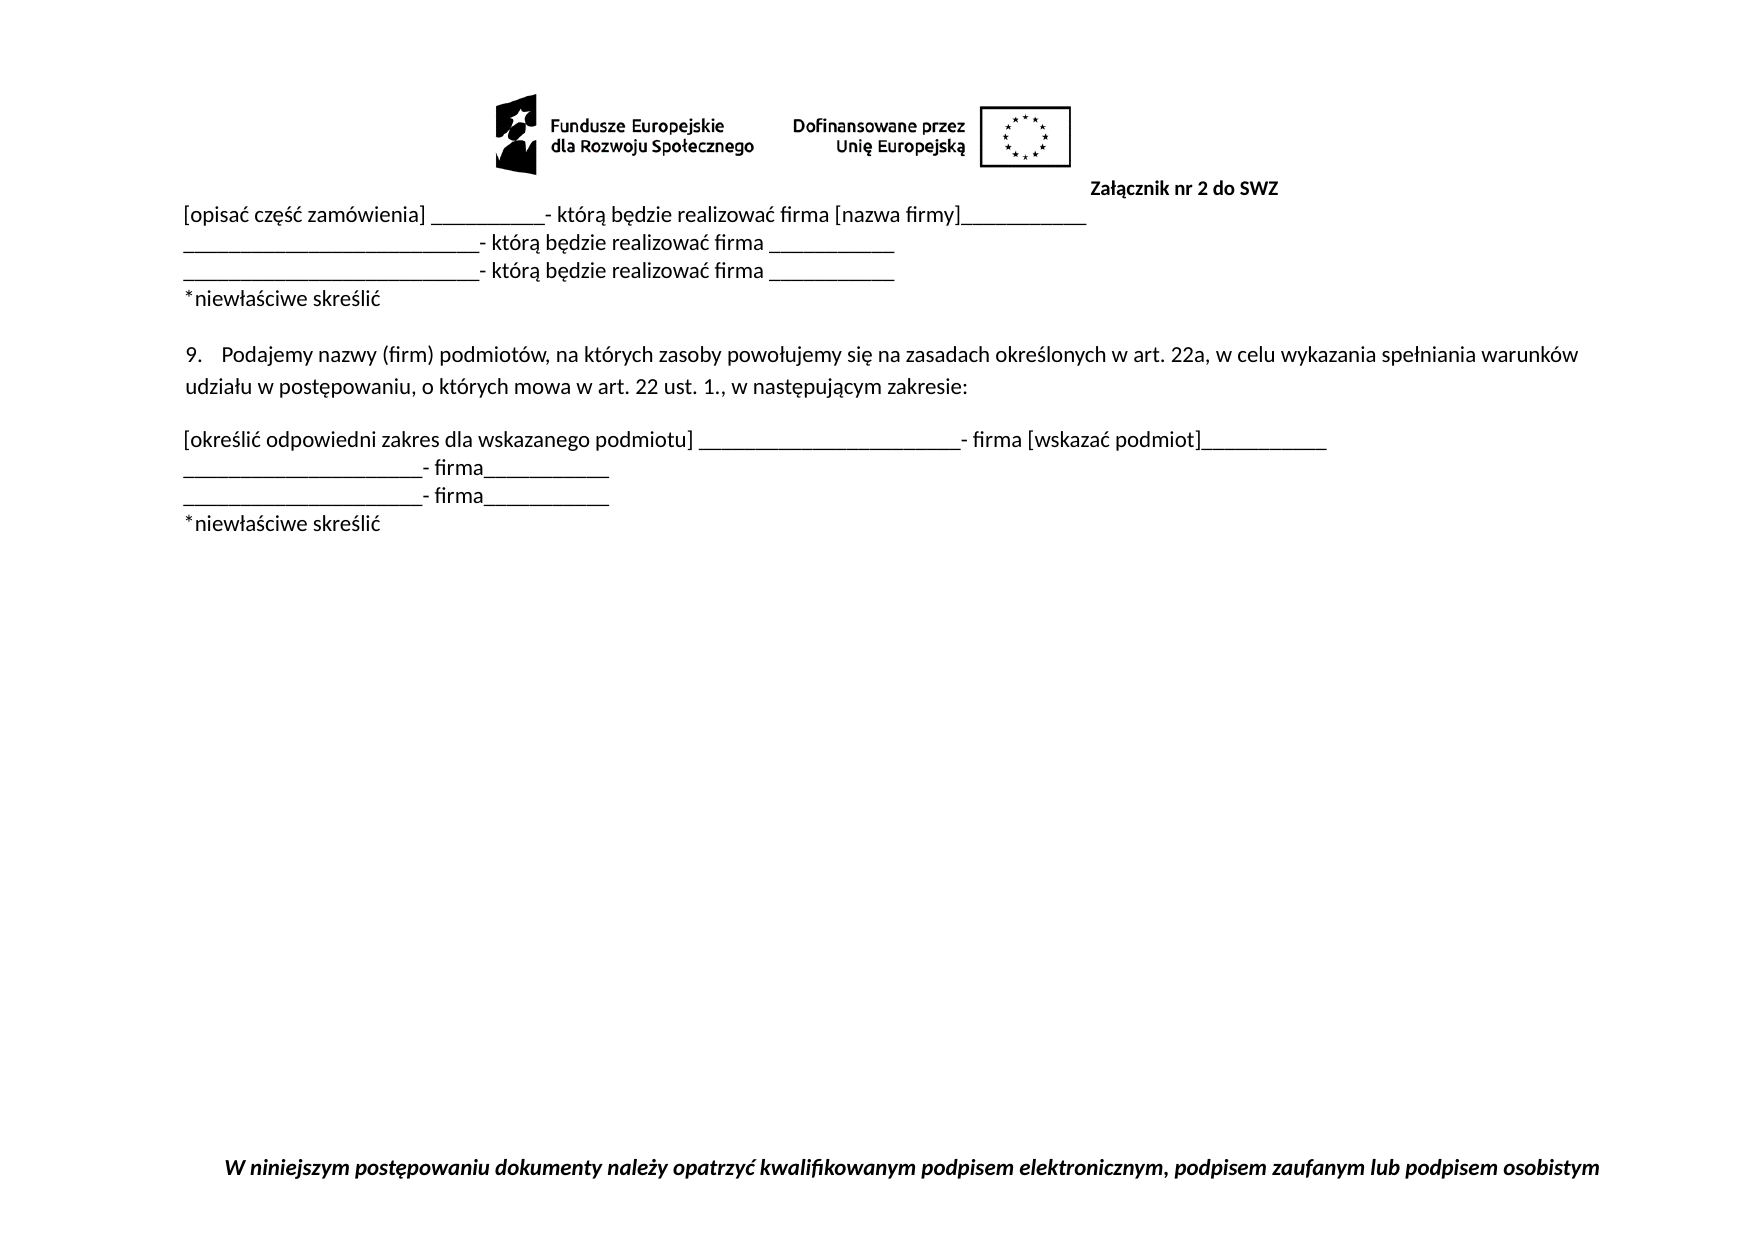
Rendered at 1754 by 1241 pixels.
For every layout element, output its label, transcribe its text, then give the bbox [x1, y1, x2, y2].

picture [475, 73, 1091, 195]
text *niewłaściwe skreślić [183, 509, 1606, 537]
text __________________________- którą będzie realizować firma ___________ [177, 228, 1606, 256]
list Podajemy nazwy (firm) podmiotów, na których zasoby powołujemy się na zasadach określonych w art. 22a, w celu wykazania spełniania warunków udziału w postępowaniu, o których mowa w art. 22 ust. 1., w następującym zakresie: [185, 340, 1606, 400]
text [określić odpowiedni zakres dla wskazanego podmiotu] _______________________- firma [wskazać podmiot]___________ [183, 425, 1606, 453]
text *niewłaściwe skreślić [177, 284, 1606, 312]
text __________________________- którą będzie realizować firma ___________ [177, 256, 1606, 284]
text _____________________- firma___________ [183, 481, 1606, 509]
text _____________________- firma___________ [183, 453, 1606, 481]
text [opisać część zamówienia] __________- którą będzie realizować firma [nazwa firmy]___________ [177, 200, 1606, 228]
